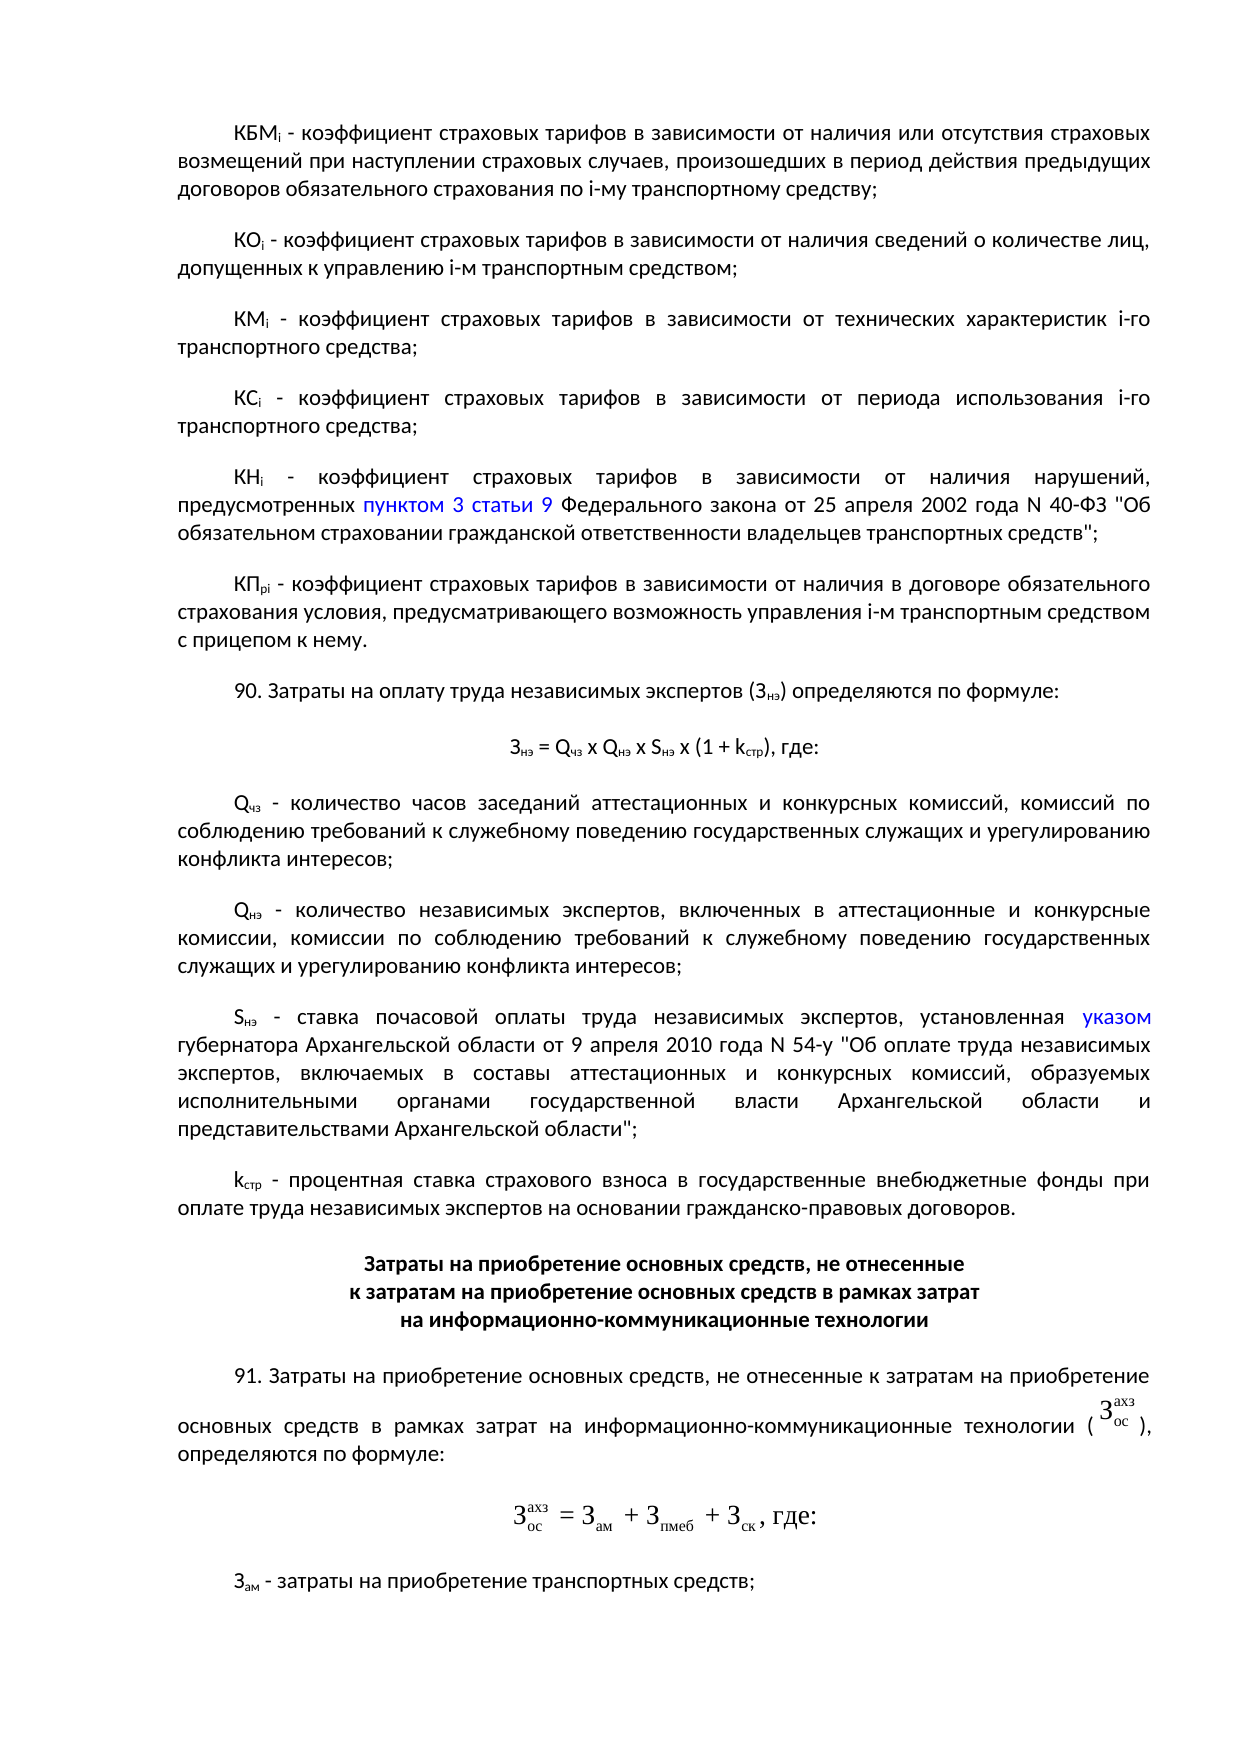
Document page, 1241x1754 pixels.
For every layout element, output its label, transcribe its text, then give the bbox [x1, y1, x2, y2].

text 91. Затраты на приобретение основных средств, не отнесенные к затратам на приобретение основных средств в рамках затрат на информационно-коммуникационные технологии (), определяются по формуле: [177, 1361, 1152, 1467]
text КПpi - коэффициент страховых тарифов в зависимости от наличия в договоре обязательного страхования условия, предусматривающего возможность управления i-м транспортным средством с прицепом к нему. [177, 569, 1152, 653]
text Sнэ - ставка почасовой оплаты труда независимых экспертов, установленная указом губернатора Архангельской области от 9 апреля 2010 года N 54-у "Об оплате труда независимых экспертов, включаемых в составы аттестационных и конкурсных комиссий, образуемых исполнительными органами государственной власти Архангельской области и представительствами Архангельской области"; [177, 1002, 1152, 1142]
text Зам - затраты на приобретение транспортных средств; [177, 1567, 1152, 1595]
text КОi - коэффициент страховых тарифов в зависимости от наличия сведений о количестве лиц, допущенных к управлению i-м транспортным средством; [177, 225, 1152, 281]
text КБМi - коэффициент страховых тарифов в зависимости от наличия или отсутствия страховых возмещений при наступлении страховых случаев, произошедших в период действия предыдущих договоров обязательного страхования по i-му транспортному средству; [177, 118, 1152, 202]
title на информационно-коммуникационные технологии [177, 1305, 1152, 1333]
title к затратам на приобретение основных средств в рамках затрат [177, 1277, 1152, 1305]
text КНi - коэффициент страховых тарифов в зависимости от наличия нарушений, предусмотренных пунктом 3 статьи 9 Федерального закона от 25 апреля 2002 года N 40-ФЗ "Об обязательном страховании гражданской ответственности владельцев транспортных средств"; [177, 462, 1152, 546]
text Qнэ - количество независимых экспертов, включенных в аттестационные и конкурсные комиссии, комиссии по соблюдению требований к служебному поведению государственных служащих и урегулированию конфликта интересов; [177, 895, 1152, 979]
title Затраты на приобретение основных средств, не отнесенные [177, 1249, 1152, 1277]
text КСi - коэффициент страховых тарифов в зависимости от периода использования i-го транспортного средства; [177, 383, 1152, 439]
text Qчз - количество часов заседаний аттестационных и конкурсных комиссий, комиссий по соблюдению требований к служебному поведению государственных служащих и урегулированию конфликта интересов; [177, 788, 1152, 872]
text Знэ = Qчз х Qнэ х Sнэ х (1 + kстр), где: [177, 732, 1152, 760]
text КМi - коэффициент страховых тарифов в зависимости от технических характеристик i-го транспортного средства; [177, 304, 1152, 360]
text 90. Затраты на оплату труда независимых экспертов (Знэ) определяются по формуле: [177, 676, 1152, 704]
text kстр - процентная ставка страхового взноса в государственные внебюджетные фонды при оплате труда независимых экспертов на основании гражданско-правовых договоров. [177, 1165, 1152, 1221]
